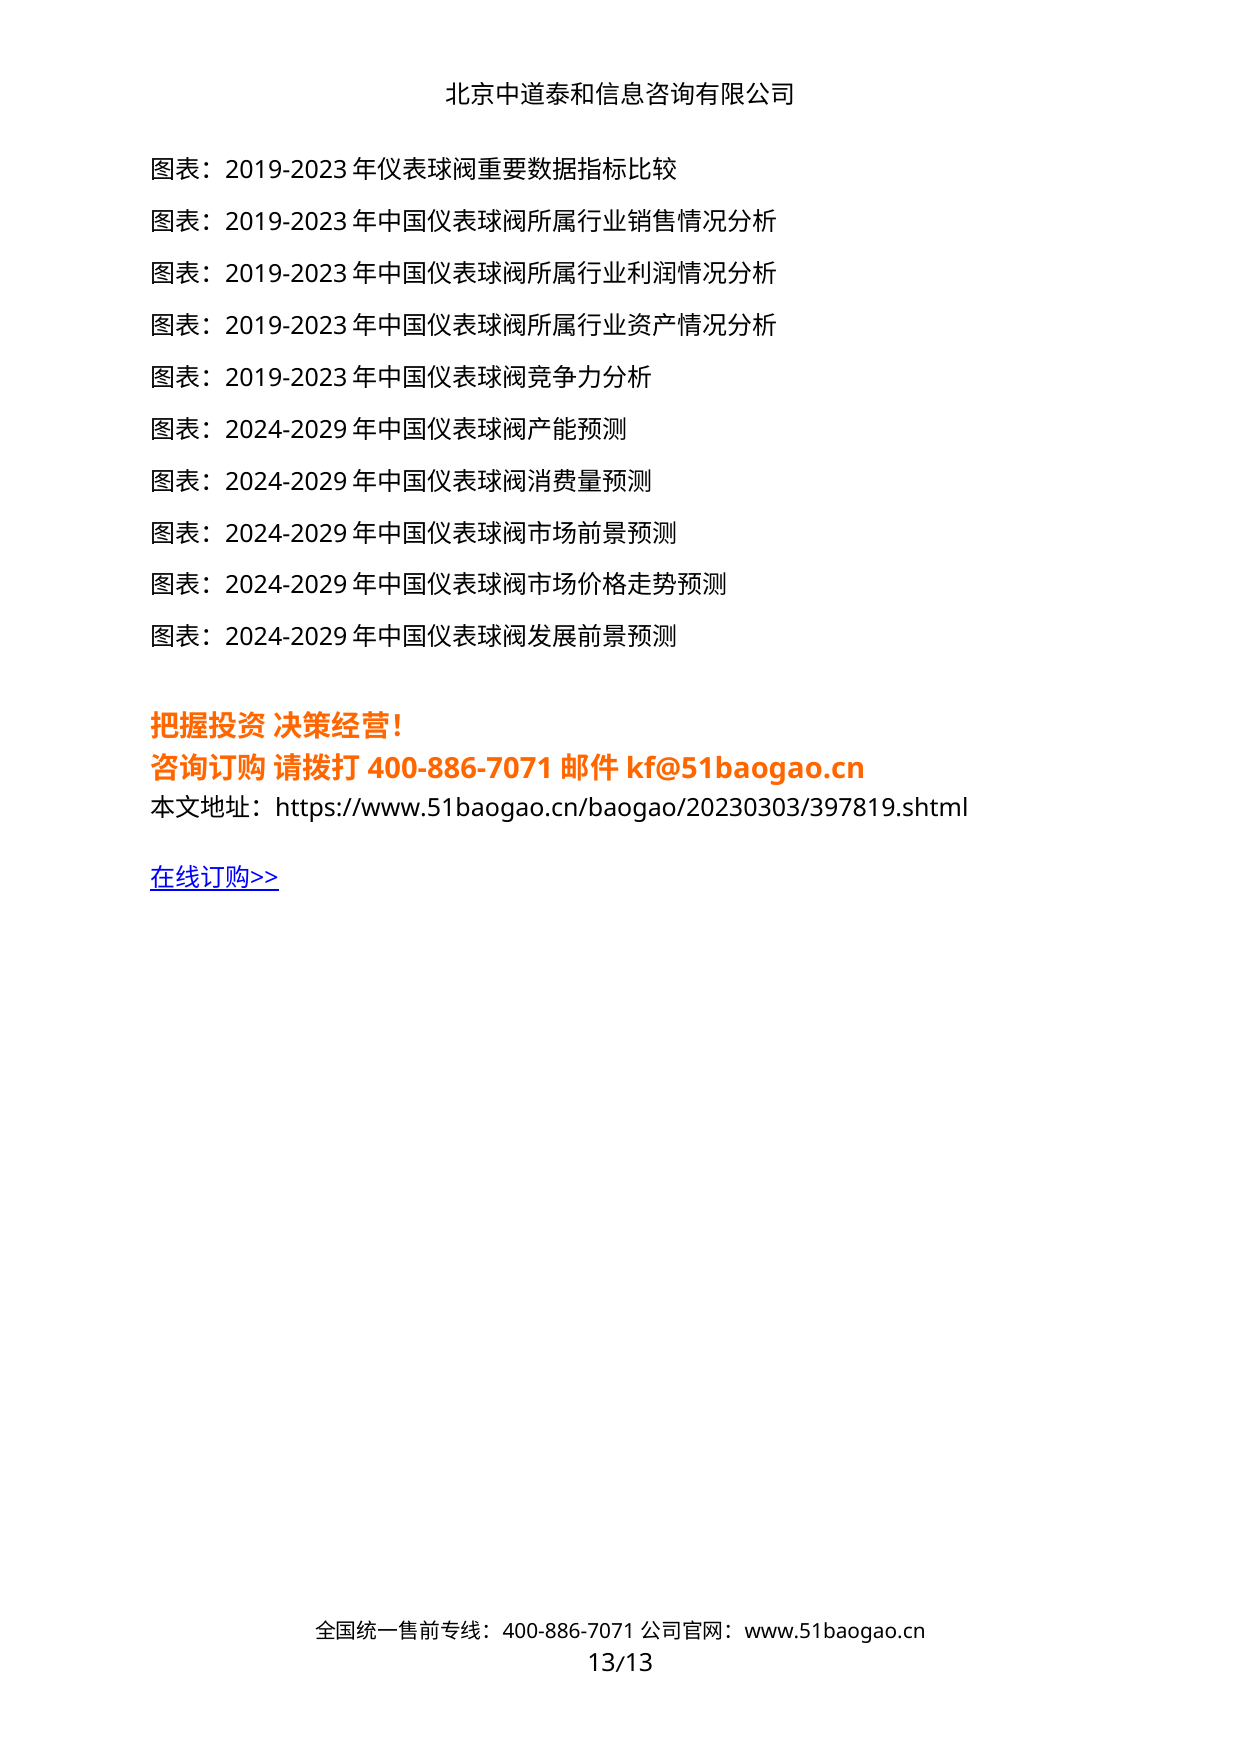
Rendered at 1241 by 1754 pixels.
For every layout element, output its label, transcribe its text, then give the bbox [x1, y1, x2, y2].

text 图表：2019-2023年中国仪表球阀所属行业资产情况分析 [150, 306, 1090, 342]
text 图表：2024-2029年中国仪表球阀市场价格走势预测 [150, 565, 1090, 601]
text 图表：2024-2029年中国仪表球阀产能预测 [150, 409, 1090, 446]
text 把握投资 决策经营！咨询订购 请拨打 400-886-7071 邮件 kf@51baogao.cn本文地址：https://www.51baogao.cn/baogao/20230303/397819.shtml [150, 669, 1090, 824]
text 图表：2024-2029年中国仪表球阀市场前景预测 [150, 513, 1090, 549]
text 图表：2019-2023年仪表球阀重要数据指标比较 [150, 150, 1090, 186]
text 图表：2024-2029年中国仪表球阀消费量预测 [150, 461, 1090, 497]
text 图表：2019-2023年中国仪表球阀竞争力分析 [150, 357, 1090, 394]
text 图表：2024-2029年中国仪表球阀发展前景预测 [150, 617, 1090, 653]
text 图表：2019-2023年中国仪表球阀所属行业利润情况分析 [150, 254, 1090, 290]
text 图表：2019-2023年中国仪表球阀所属行业销售情况分析 [150, 202, 1090, 238]
text 在线订购>> [150, 824, 1090, 894]
